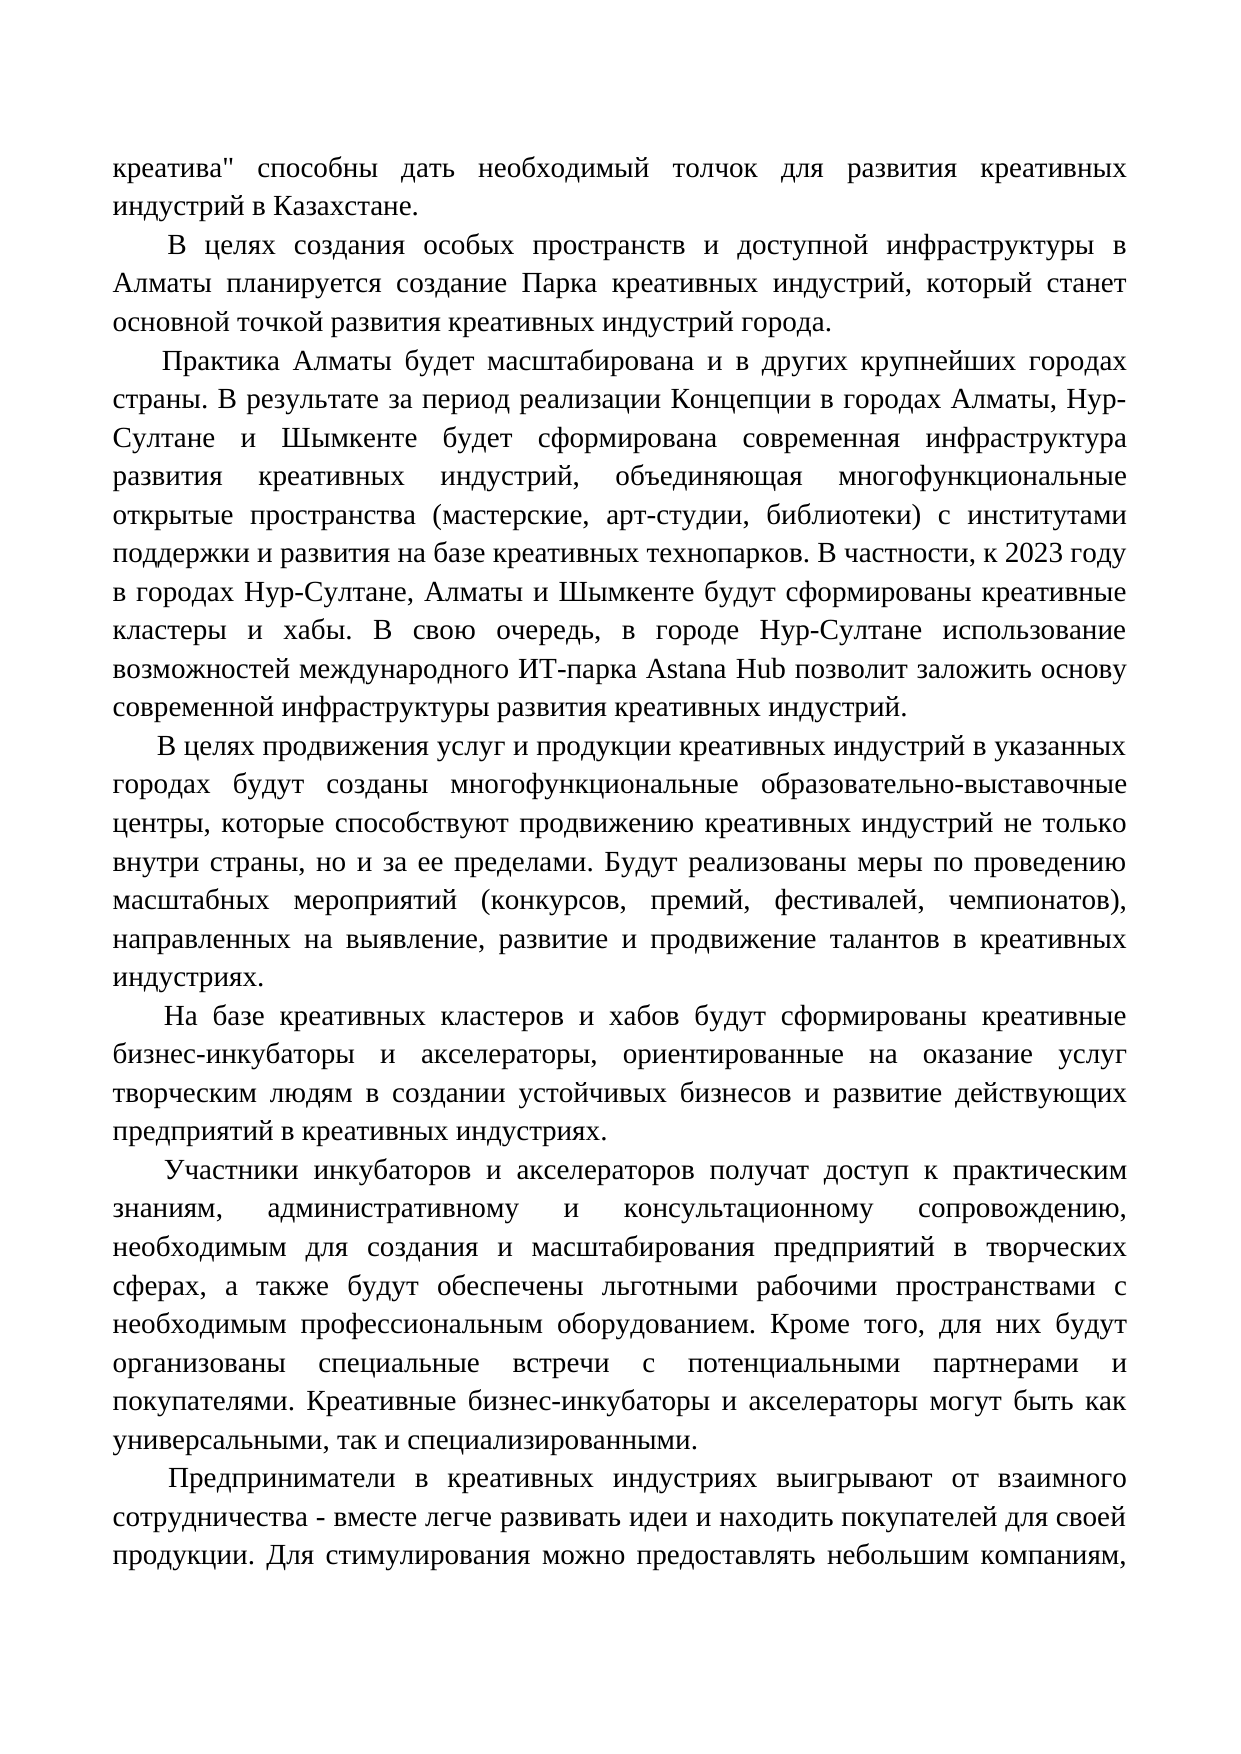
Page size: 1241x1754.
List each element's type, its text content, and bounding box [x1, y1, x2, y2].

text Участники инкубаторов и акселераторов получат доступ к практическим знаниям, административному и консультационному сопровождению, необходимым для создания и масштабирования предприятий в творческих сферах, а также будут обеспечены льготными рабочими пространствами с необходимым профессиональным оборудованием. Кроме того, для них будут организованы специальные встречи с потенциальными партнерами и покупателями. Креативные бизнес-инкубаторы и акселераторы могут быть как универсальными, так и специализированными. [112, 1152, 1128, 1455]
text Практика Алматы будет масштабирована и в других крупнейших городах страны. В результате за период реализации Концепции в городах Алматы, Нур-Султане и Шымкенте будет сформирована современная инфраструктура развития креативных индустрий, объединяющая многофункциональные открытые пространства (мастерские, арт-студии, библиотеки) с институтами поддержки и развития на базе креативных технопарков. В частности, к 2023 году в городах Нур-Султане, Алматы и Шымкенте будут сформированы креативные кластеры и хабы. В свою очередь, в городе Нур-Султане использование возможностей международного ИТ-парка Astana Hub позволит заложить основу современной инфраструктуры развития креативных индустрий. [112, 343, 1128, 723]
text В целях создания особых пространств и доступной инфраструктуры в Алматы планируется создание Парка креативных индустрий, который станет основной точкой развития креативных индустрий города. [112, 227, 1128, 338]
text На базе креативных кластеров и хабов будут сформированы креативные бизнес-инкубаторы и акселераторы, ориентированные на оказание услуг творческим людям в создании устойчивых бизнесов и развитие действующих предприятий в креативных индустриях. [112, 998, 1128, 1147]
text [112, 150, 1128, 222]
text В целях продвижения услуг и продукции креативных индустрий в указанных городах будут созданы многофункциональные образовательно-выставочные центры, которые способствуют продвижению креативных индустрий не только внутри страны, но и за ее пределами. Будут реализованы меры по проведению масштабных мероприятий (конкурсов, премий, фестивалей, чемпионатов), направленных на выявление, развитие и продвижение талантов в креативных индустриях. [112, 728, 1128, 993]
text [112, 1460, 1128, 1571]
